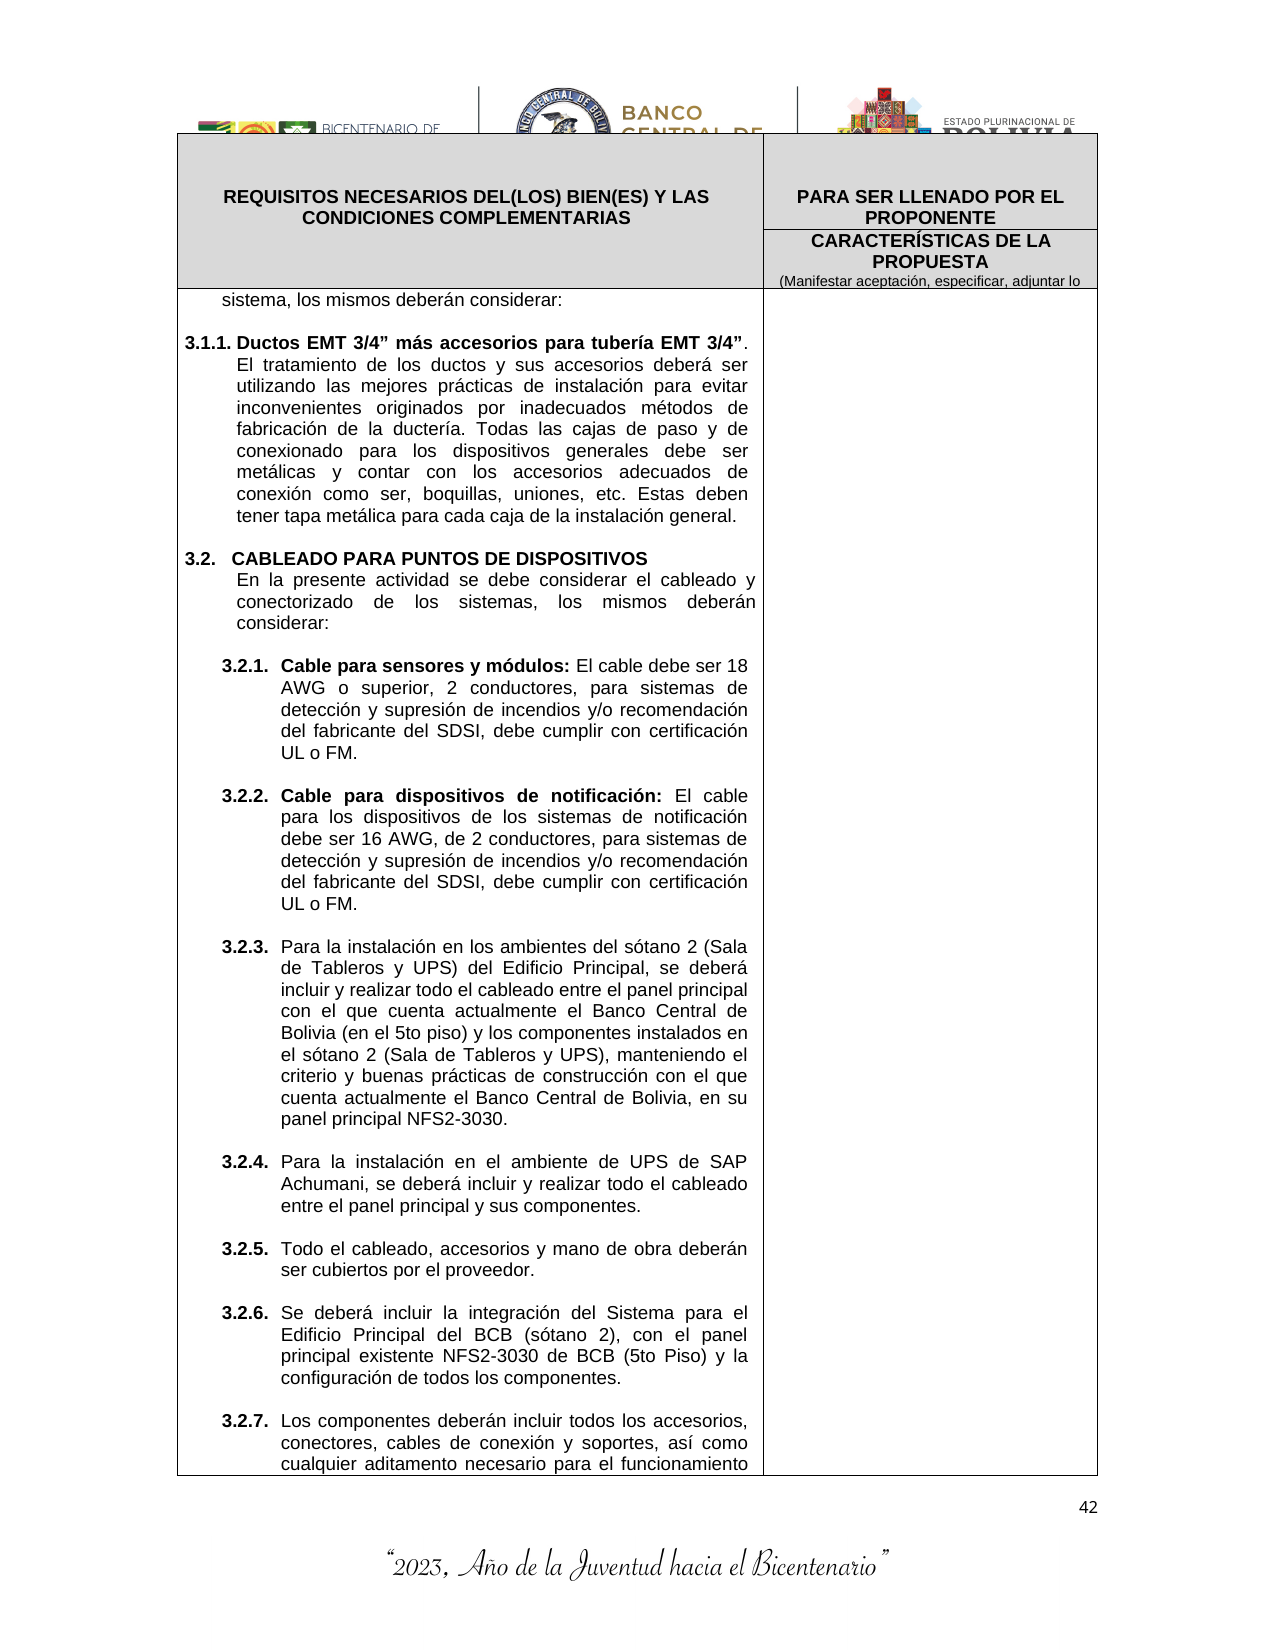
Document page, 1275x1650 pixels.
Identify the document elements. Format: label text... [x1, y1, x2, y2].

picture [0, 2, 1275, 186]
table_cell [764, 289, 1097, 1475]
table_header PARA SER LLENADO POR EL PROPONENTE [764, 134, 1097, 229]
picture [0, 1536, 1272, 1650]
table_header REQUISITOS NECESARIOS DEL(LOS) BIEN(ES) Y LAS CONDICIONES COMPLEMENTARIAS [178, 134, 763, 288]
table_cell CARACTERÍSTICAS DE LA PROPUESTA (Manifestar aceptación, especificar, adjuntar lo requerido según el registro específico para cada requisito) [764, 230, 1097, 288]
